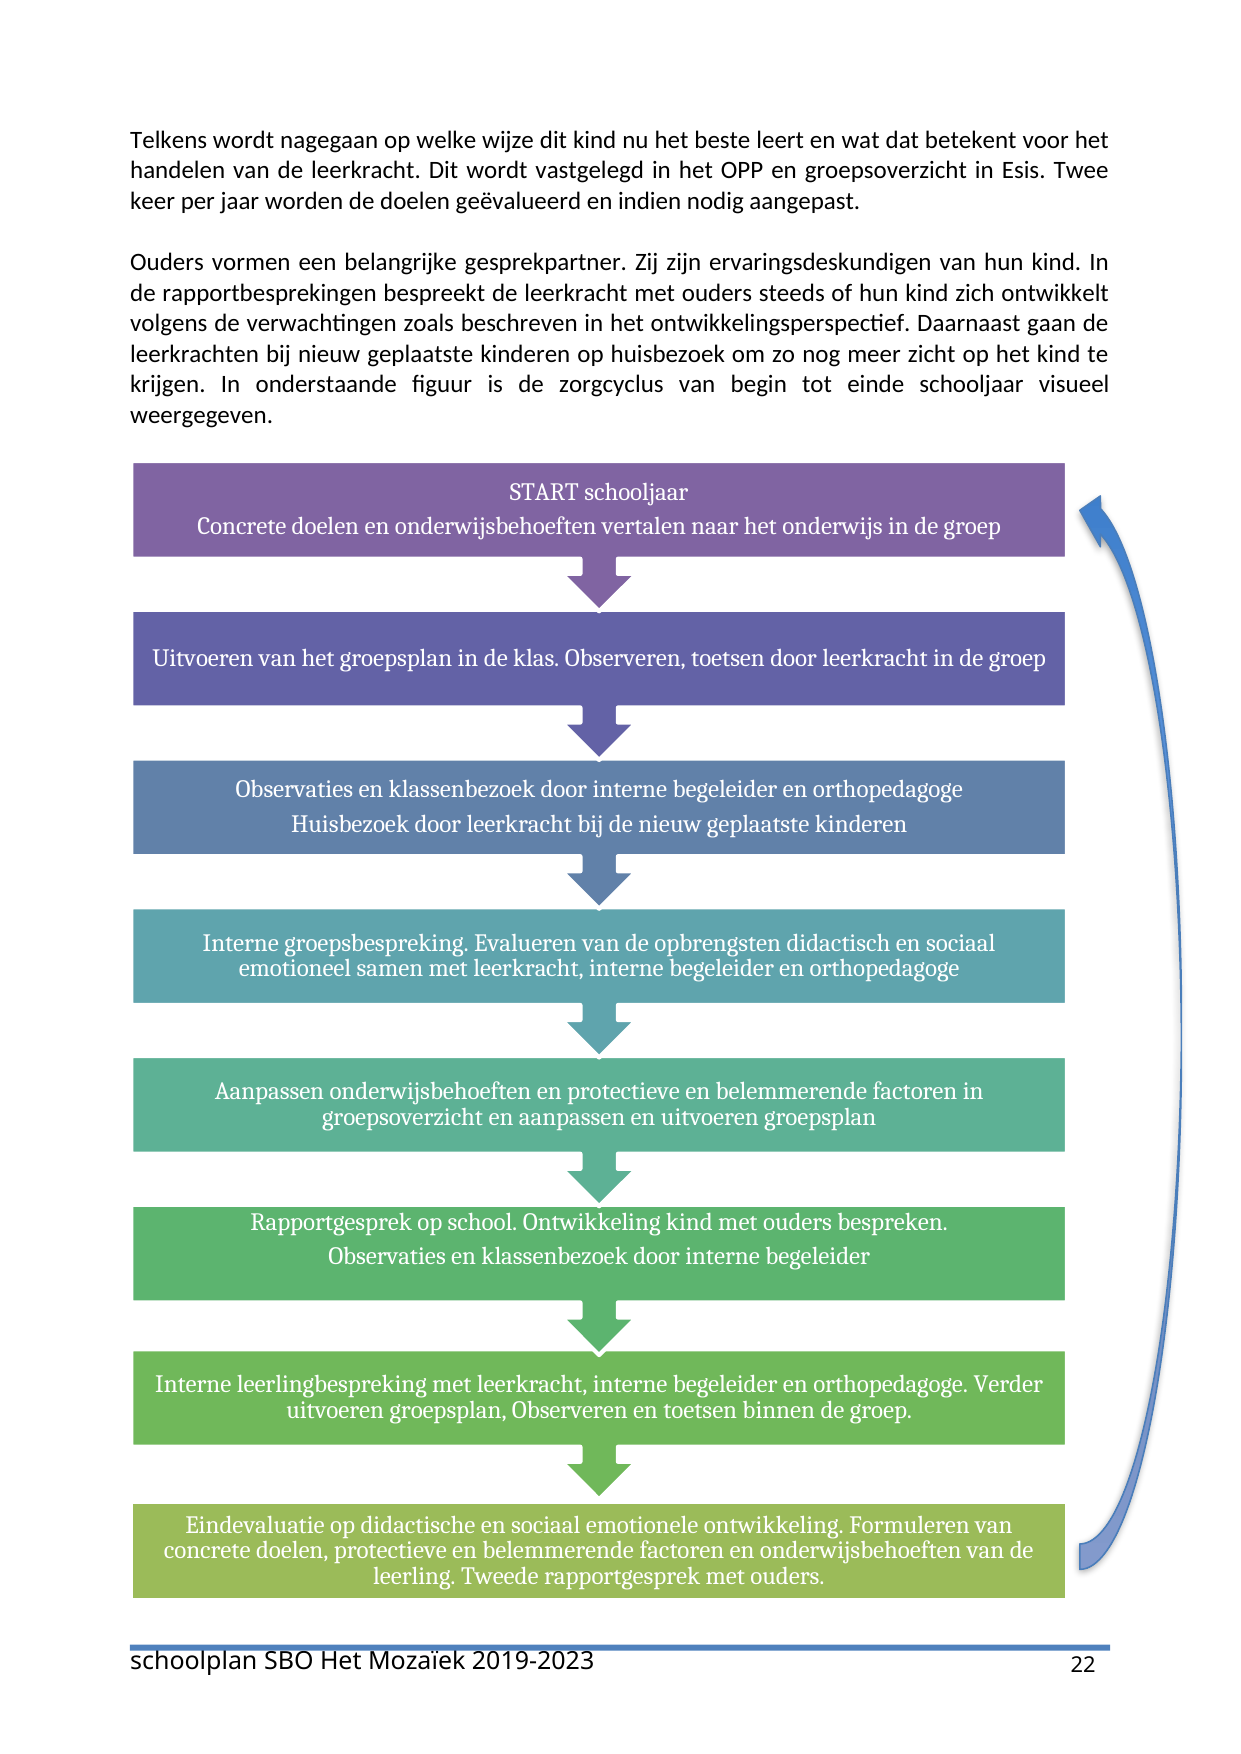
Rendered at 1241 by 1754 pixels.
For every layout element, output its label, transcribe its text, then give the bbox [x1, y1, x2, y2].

text Ouders vormen een belangrijke gesprekpartner. Zij zijn ervaringsdeskundigen van hun kind. In de rapportbesprekingen bespreekt de leerkracht met ouders steeds of hun kind zich ontwikkelt volgens de verwachtingen zoals beschreven in het ontwikkelingsperspectief. Daarnaast gaan de leerkrachten bij nieuw geplaatste kinderen op huisbezoek om zo nog meer zicht op het kind te krijgen. In onderstaande figuur is de zorgcyclus van begin tot einde schooljaar visueel weergegeven. [130, 246, 1110, 429]
text Telkens wordt nagegaan op welke wijze dit kind nu het beste leert en wat dat betekent voor het handelen van de leerkracht. Dit wordt vastgelegd in het OPP en groepsoverzicht in Esis. Twee keer per jaar worden de doelen geëvalueerd en indien nodig aangepast. [130, 124, 1110, 216]
